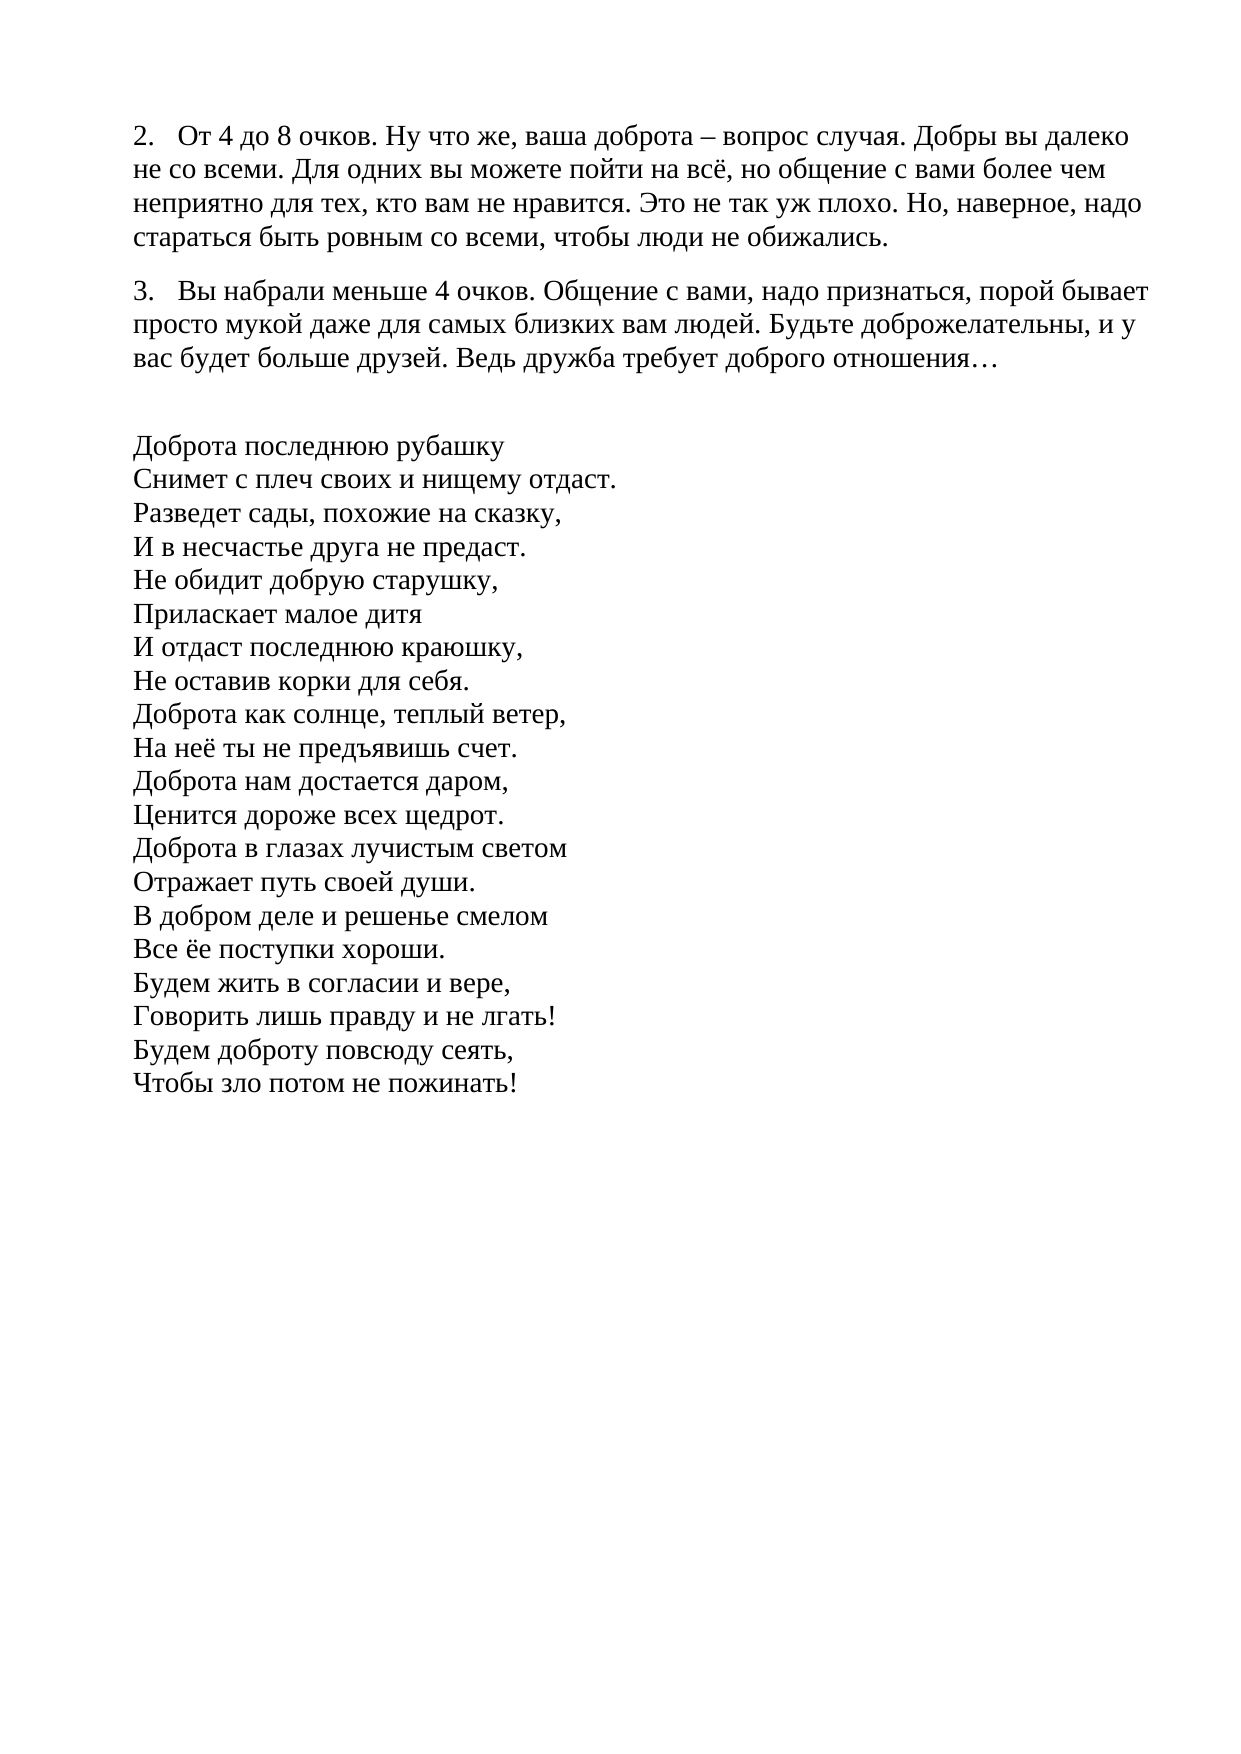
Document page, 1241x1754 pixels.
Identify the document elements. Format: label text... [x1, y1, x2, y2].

text Говорить лишь правду и не лгать! [133, 998, 1152, 1032]
list Вы набрали меньше 4 очков. Общение с вами, надо признаться, порой бывает просто мукой даже для самых близких вам людей. Будьте доброжелательны, и у вас будет больше друзей. Ведь дружба требует доброго отношения… [133, 273, 1152, 374]
text Приласкает малое дитя [133, 596, 1152, 629]
text На неё ты не предъявишь счет. [133, 730, 1152, 763]
text Будем жить в согласии и вере, [133, 965, 1152, 998]
list От 4 до 8 очков. Ну что же, ваша доброта – вопрос случая. Добры вы далеко не со всеми. Для одних вы можете пойти на всё, но общение с вами более чем неприятно для тех, кто вам не нравится. Это не так уж плохо. Но, наверное, надо стараться быть ровным со всеми, чтобы люди не обижались. [133, 118, 1152, 252]
text Доброта в глазах лучистым светом [133, 831, 1152, 864]
text Доброта как солнце, теплый ветер, [133, 696, 1152, 730]
text Будем доброту повсюду сеять, [133, 1032, 1152, 1065]
text Отражает путь своей души. [133, 864, 1152, 898]
text В добром деле и решенье смелом [133, 898, 1152, 931]
text Разведет сады, похожие на сказку, [133, 495, 1152, 529]
text Не обидит добрую старушку, [133, 562, 1152, 596]
text Все ёе поступки хороши. [133, 931, 1152, 965]
text Чтобы зло потом не пожинать! [133, 1065, 1152, 1099]
text Ценится дороже всех щедрот. [133, 797, 1152, 831]
text Доброта последнюю рубашку [133, 428, 1152, 462]
text Не оставив корки для себя. [133, 663, 1152, 696]
text Доброта нам достается даром, [133, 763, 1152, 797]
text Снимет с плеч своих и нищему отдаст. [133, 462, 1152, 495]
text И в несчастье друга не предаст. [133, 529, 1152, 562]
text И отдаст последнюю краюшку, [133, 629, 1152, 663]
